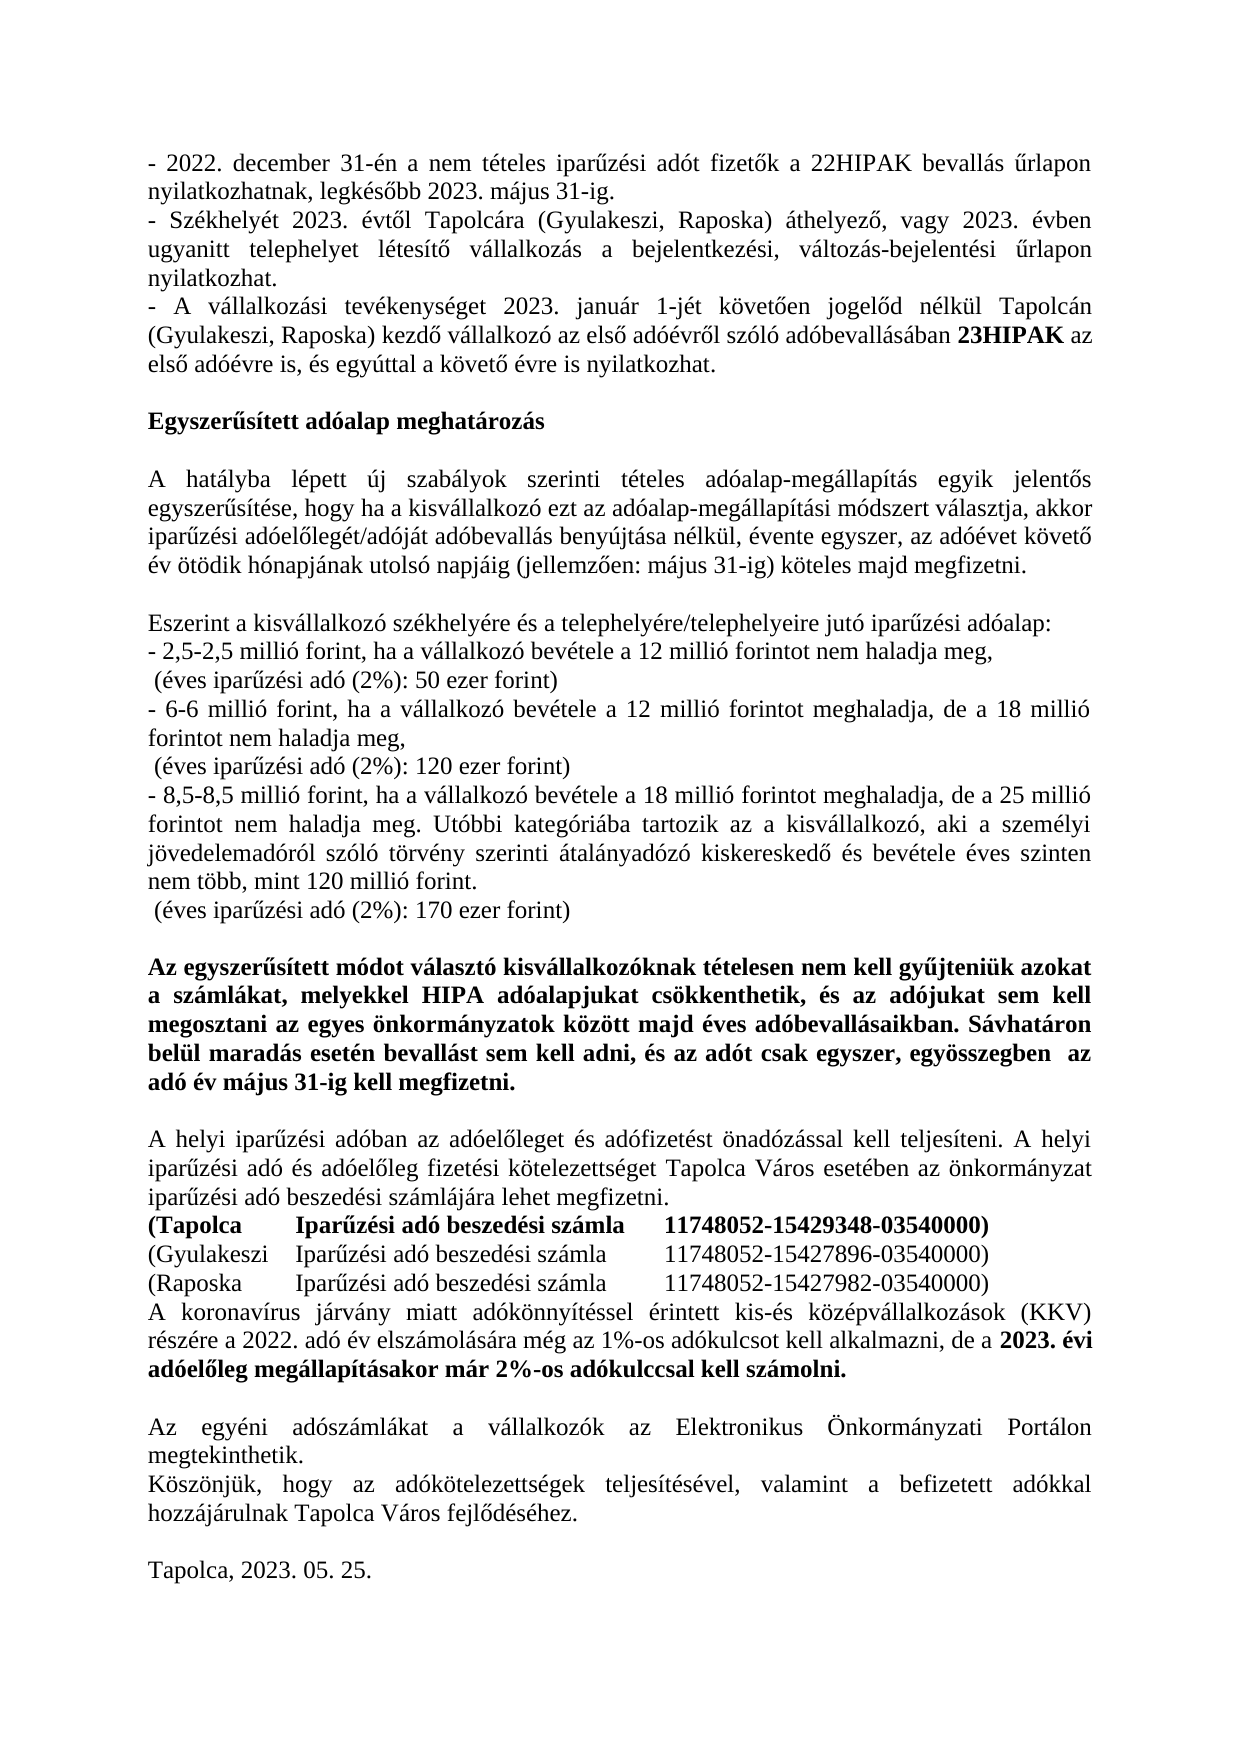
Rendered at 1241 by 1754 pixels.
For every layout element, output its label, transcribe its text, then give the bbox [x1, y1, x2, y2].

text Eszerint a kisvállalkozó székhelyére és a telephelyére/telephelyeire jutó iparűzési adóalap: [148, 608, 1093, 636]
text - 8,5-8,5 millió forint, ha a vállalkozó bevétele a 18 millió forintot meghaladja, de a 25 millió forintot nem haladja meg. Utóbbi kategóriába tartozik az a kisvállalkozó, aki a személyi jövedelemadóról szóló törvény szerinti átalányadózó kiskereskedő és bevétele éves szinten nem több, mint 120 millió forint. [148, 780, 1093, 895]
text - 2,5-2,5 millió forint, ha a vállalkozó bevétele a 12 millió forintot nem haladja meg, [148, 636, 1093, 665]
text (éves iparűzési adó (2%): 170 ezer forint) [148, 895, 1093, 924]
text - A vállalkozási tevékenységet 2023. január 1-jét követően jogelőd nélkül Tapolcán (Gyulakeszi, Raposka) kezdő vállalkozó az első adóévről szóló adóbevallásában 23HIPAK az első adóévre is, és egyúttal a követő évre is nyilatkozhat. [148, 291, 1093, 378]
text A hatályba lépett új szabályok szerinti tételes adóalap-megállapítás egyik jelentős egyszerűsítése, hogy ha a kisvállalkozó ezt az adóalap-megállapítási módszert választja, akkor iparűzési adóelőlegét/adóját adóbevallás benyújtása nélkül, évente egyszer, az adóévet követő év ötödik hónapjának utolsó napjáig (jellemzően: május 31-ig) köteles majd megfizetni. [148, 464, 1093, 579]
text - Székhelyét 2023. évtől Tapolcára (Gyulakeszi, Raposka) áthelyező, vagy 2023. évben ugyanitt telephelyet létesítő vállalkozás a bejelentkezési, változás-bejelentési űrlapon nyilatkozhat. [148, 205, 1093, 291]
text (éves iparűzési adó (2%): 50 ezer forint) [148, 665, 1093, 694]
text Egyszerűsített adóalap meghatározás [148, 406, 1093, 435]
text Köszönjük, hogy az adókötelezettségek teljesítésével, valamint a befizetett adókkal hozzájárulnak Tapolca Város fejlődéséhez. [148, 1469, 1093, 1527]
text Az egyszerűsített módot választó kisvállalkozóknak tételesen nem kell gyűjteniük azokat a számlákat, melyekkel HIPA adóalapjukat csökkenthetik, és az adójukat sem kell megosztani az egyes önkormányzatok között majd éves adóbevallásaikban. Sávhatáron belül maradás esetén bevallást sem kell adni, és az adót csak egyszer, egyösszegben az adó év május 31-ig kell megfizetni. [148, 952, 1093, 1096]
text Tapolca, 2023. 05. 25. [148, 1556, 1093, 1584]
text - 6-6 millió forint, ha a vállalkozó bevétele a 12 millió forintot meghaladja, de a 18 millió forintot nem haladja meg, [148, 694, 1093, 751]
text (Raposka Iparűzési adó beszedési számla 11748052-15427982-03540000) [148, 1268, 1093, 1297]
text (éves iparűzési adó (2%): 120 ezer forint) [148, 751, 1093, 780]
text A koronavírus járvány miatt adókönnyítéssel érintett kis-és középvállalkozások (KKV) részére a 2022. adó év elszámolására még az 1%-os adókulcsot kell alkalmazni, de a 2023. évi adóelőleg megállapításakor már 2%-os adókulccsal kell számolni. [148, 1297, 1093, 1383]
text Az egyéni adószámlákat a vállalkozók az Elektronikus Önkormányzati Portálon megtekinthetik. [148, 1412, 1093, 1469]
text (Gyulakeszi Iparűzési adó beszedési számla 11748052-15427896-03540000) [148, 1239, 1093, 1268]
text - 2022. december 31-én a nem tételes iparűzési adót fizetők a 22HIPAK bevallás űrlapon nyilatkozhatnak, legkésőbb 2023. május 31-ig. [148, 148, 1093, 205]
text (Tapolca Iparűzési adó beszedési számla 11748052-15429348-03540000) [148, 1211, 1093, 1239]
text A helyi iparűzési adóban az adóelőleget és adófizetést önadózással kell teljesíteni. A helyi iparűzési adó és adóelőleg fizetési kötelezettséget Tapolca Város esetében az önkormányzat iparűzési adó beszedési számlájára lehet megfizetni. [148, 1124, 1093, 1211]
